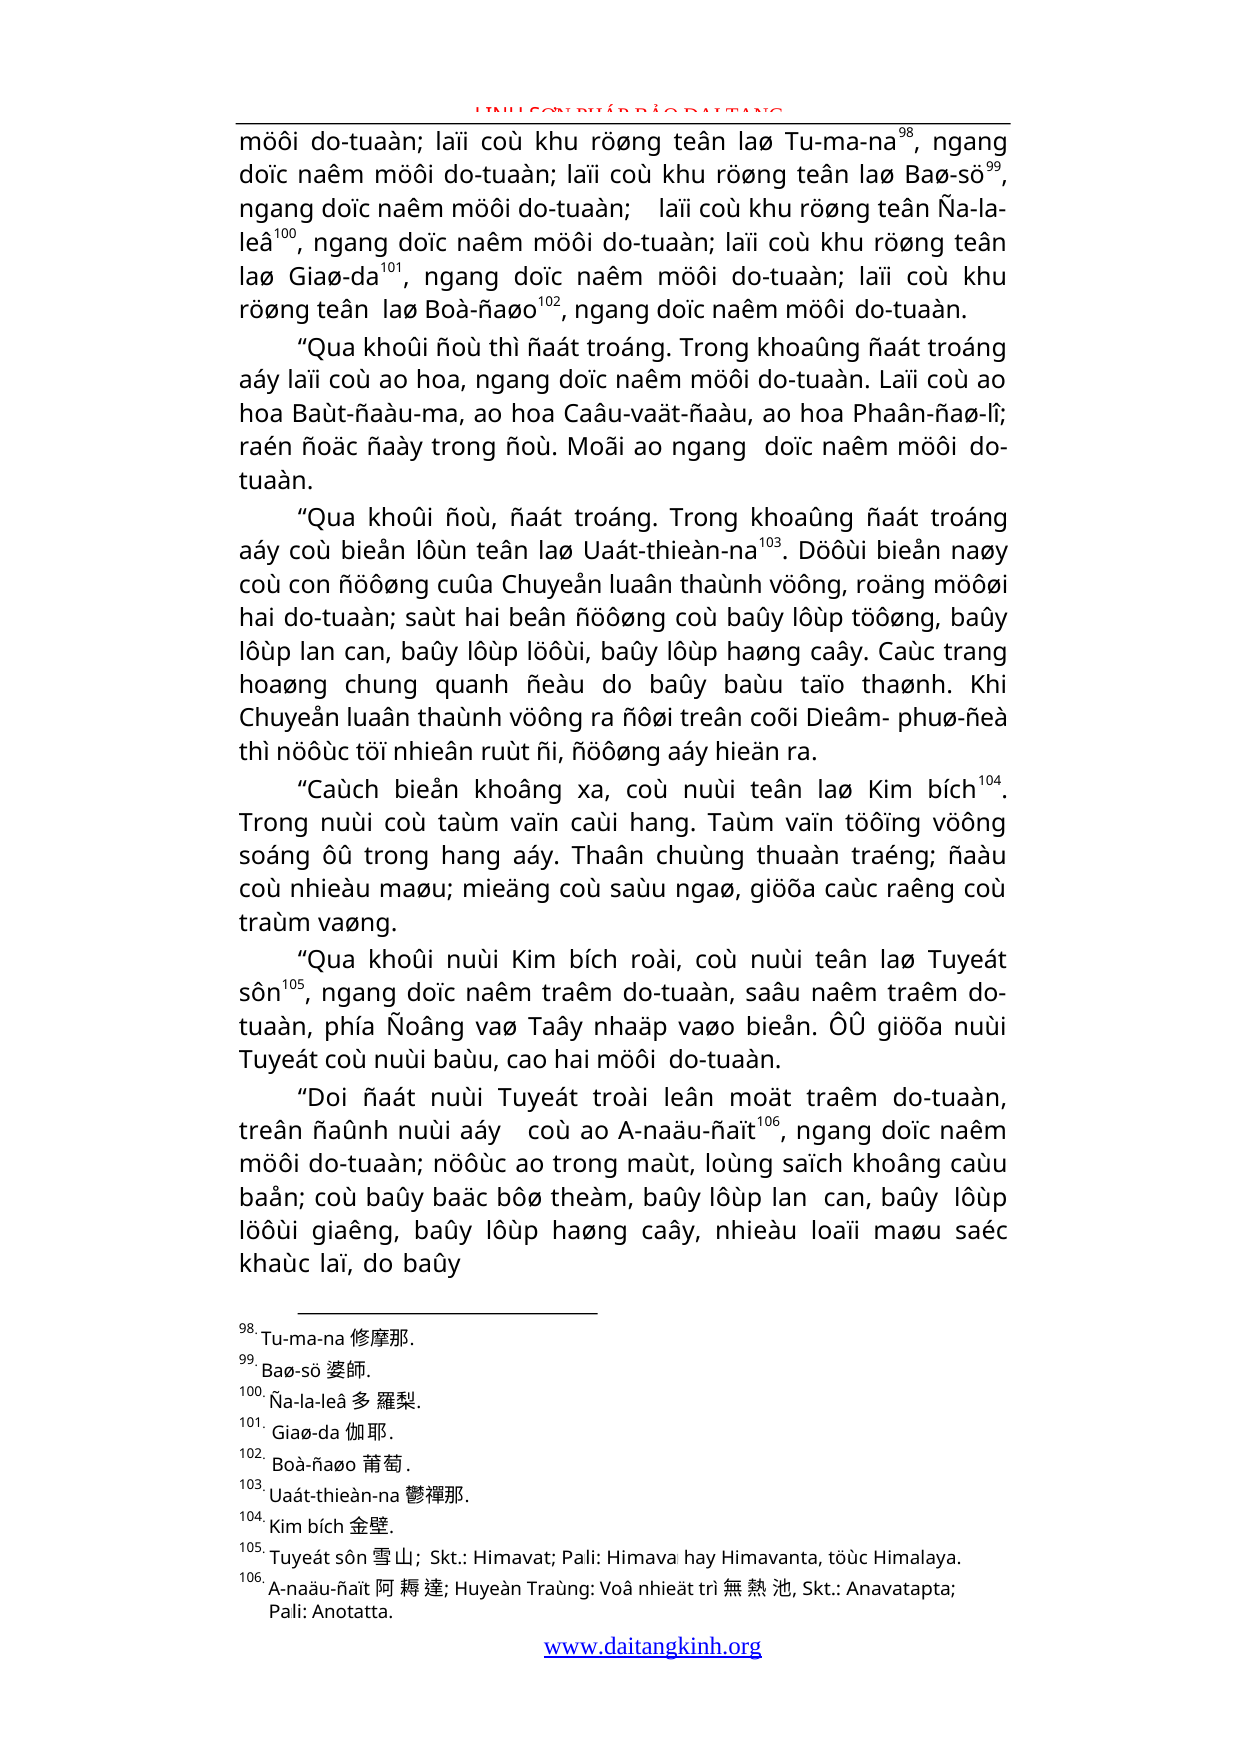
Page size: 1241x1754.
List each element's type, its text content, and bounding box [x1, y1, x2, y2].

text 106. A-naäu-ñaït 阿 耨 達; Huyeàn Traùng: Voâ nhieät trì 無 熱 池, Skt.: Anavatapta; Paøli: Anotatta. [239, 1571, 996, 1624]
text 99. Baø-sö 婆師. [239, 1352, 1065, 1383]
text “Doi ñaát nuùi Tuyeát troài leân moät traêm do-tuaàn, treân ñaûnh nuùi aáy coù ao A-naäu-ñaït106, ngang doïc naêm möôi do-tuaàn; nöôùc ao trong maùt, loùng saïch khoâng caùu baån; coù baûy baäc bôø theàm, baûy lôùp lan can, baûy lôùp löôùi giaêng, baûy lôùp haøng caây, nhieàu loaïi maøu saéc khaùc laï, do baûy [239, 1079, 1007, 1280]
text 105. Tuyeát sôn 雪山; Skt.: Himavat; Paøli: Himavaø hay Himavanta, töùc Himalaya. [239, 1540, 1065, 1571]
text 104. Kim bích 金壁. [239, 1508, 1065, 1540]
text “Caùch bieån khoâng xa, coù nuùi teân laø Kim bích104. Trong nuùi coù taùm vaïn caùi hang. Taùm vaïn töôïng vöông soáng ôû trong hang aáy. Thaân chuùng thuaàn traéng; ñaàu coù nhieàu maøu; mieäng coù saùu ngaø, giöõa caùc raêng coù traùm vaøng. [239, 771, 1008, 938]
text “Qua khoûi ñoù thì ñaát troáng. Trong khoaûng ñaát troáng aáy laïi coù ao hoa, ngang doïc naêm möôi do-tuaàn. Laïi coù ao hoa Baùt-ñaàu-ma, ao hoa Caâu-vaät-ñaàu, ao hoa Phaân-ñaø-lî; raén ñoäc ñaày trong ñoù. Moãi ao ngang doïc naêm möôi do-tuaàn. [239, 329, 1008, 496]
text 102. Boà-ñaøo 莆萄. [239, 1446, 1065, 1477]
text 103. Uaát-thieàn-na 鬱禪那. [239, 1477, 1065, 1508]
text möôi do-tuaàn; laïi coù khu röøng teân laø Tu-ma-na98, ngang doïc naêm möôi do-tuaàn; laïi coù khu röøng teân laø Baø-sö99, ngang doïc naêm möôi do-tuaàn; laïi coù khu röøng teân Ña-la-leâ100, ngang doïc naêm möôi do-tuaàn; laïi coù khu röøng teân laø Giaø-da101, ngang doïc naêm möôi do-tuaàn; laïi coù khu röøng teân laø Boà-ñaøo102, ngang doïc naêm möôi do-tuaàn. [239, 123, 1008, 326]
text 98. Tu-ma-na 修摩那. [239, 1319, 1065, 1352]
text 101. Giaø-da 伽耶. [239, 1415, 1065, 1446]
text “Qua khoûi ñoù, ñaát troáng. Trong khoaûng ñaát troáng aáy coù bieån lôùn teân laø Uaát-thieàn-na103. Döôùi bieån naøy coù con ñöôøng cuûa Chuyeån luaân thaùnh vöông, roäng möôøi hai do-tuaàn; saùt hai beân ñöôøng coù baûy lôùp töôøng, baûy lôùp lan can, baûy lôùp löôùi, baûy lôùp haøng caây. Caùc trang hoaøng chung quanh ñeàu do baûy baùu taïo thaønh. Khi Chuyeån luaân thaùnh vöông ra ñôøi treân coõi Dieâm- phuø-ñeà thì nöôùc töï nhieân ruùt ñi, ñöôøng aáy hieän ra. [239, 500, 1008, 767]
text www.daitangkinh.org [464, 1631, 841, 1660]
text “Qua khoûi nuùi Kim bích roài, coù nuùi teân laø Tuyeát sôn105, ngang doïc naêm traêm do-tuaàn, saâu naêm traêm do-tuaàn, phía Ñoâng vaø Taây nhaäp vaøo bieån. ÔÛ giöõa nuùi Tuyeát coù nuùi baùu, cao hai möôi do-tuaàn. [239, 942, 1008, 1076]
text 100. Ña-la-leâ 多 羅梨. [239, 1383, 1065, 1415]
